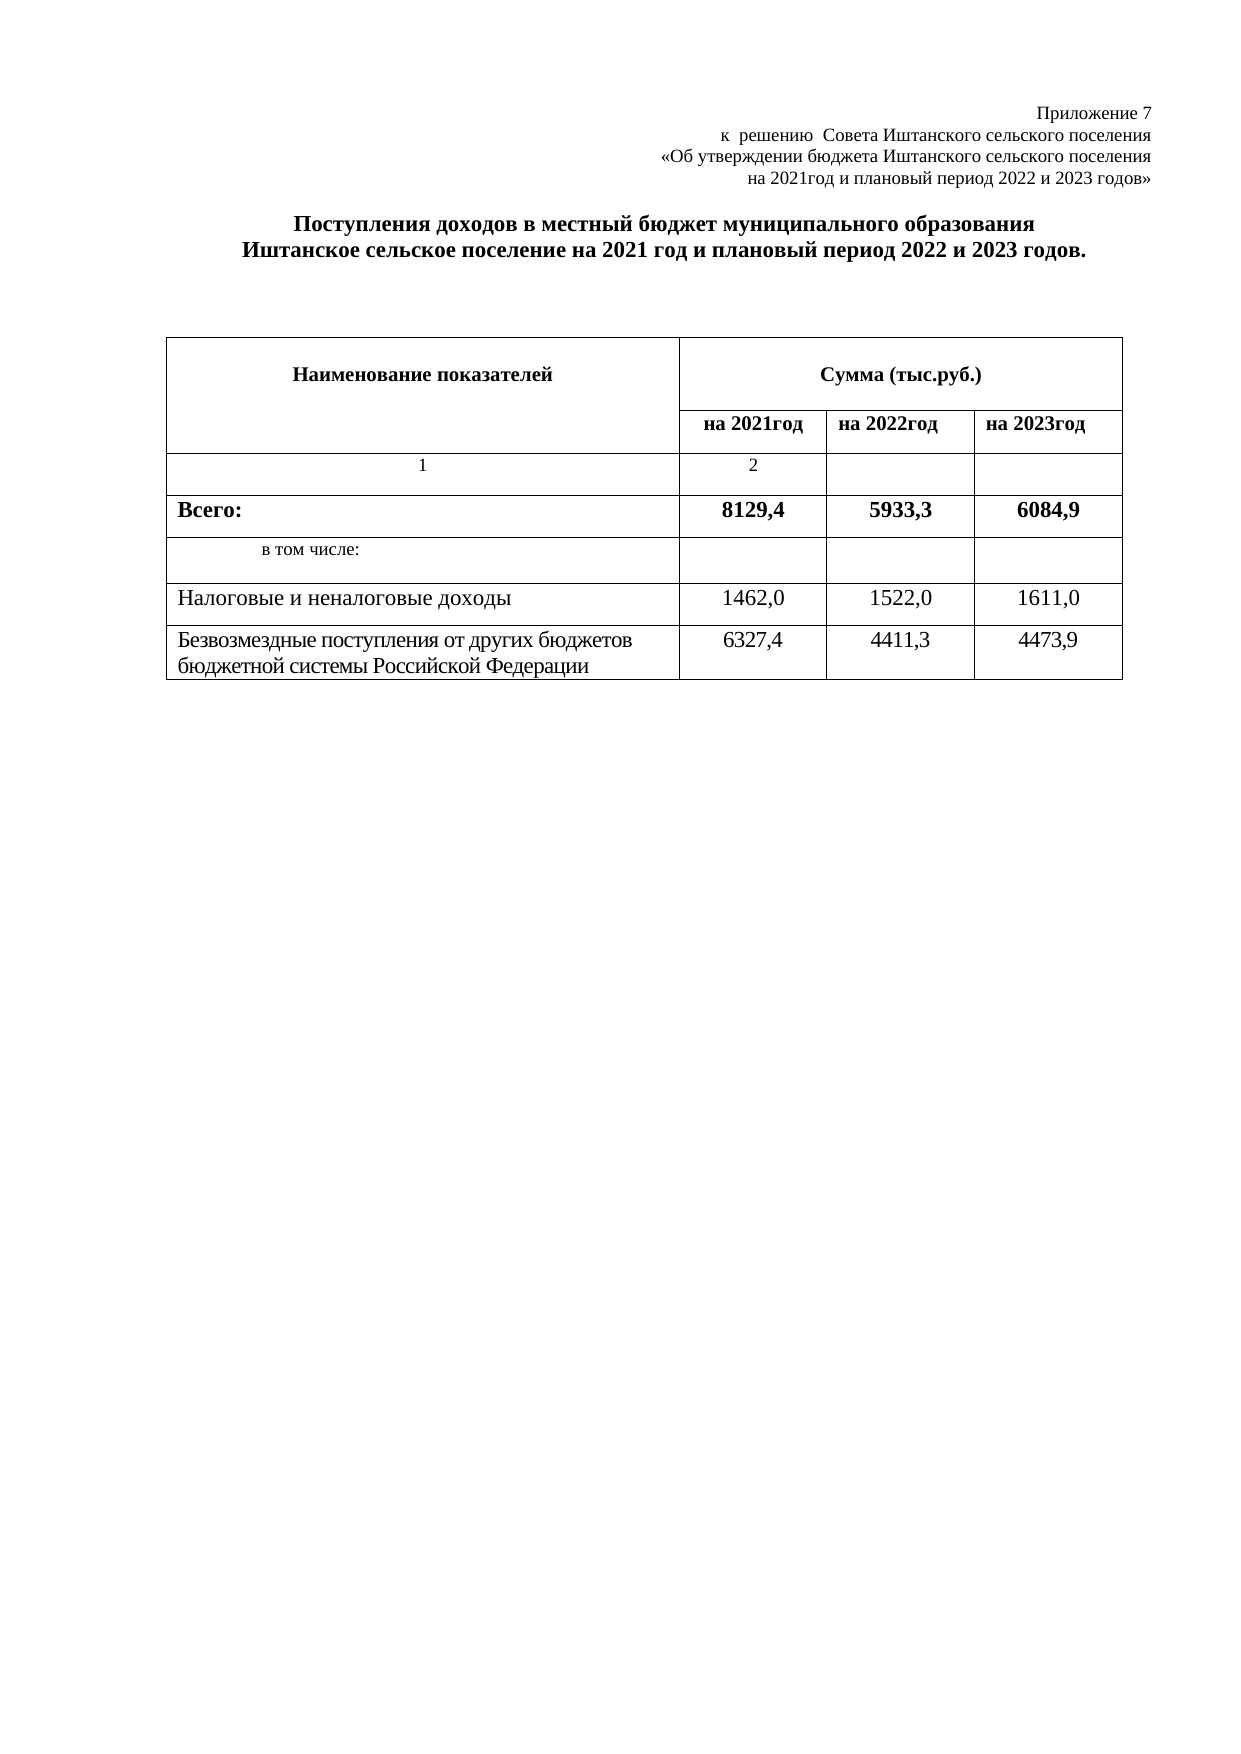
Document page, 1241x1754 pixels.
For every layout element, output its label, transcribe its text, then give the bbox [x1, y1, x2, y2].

table_cell 1522,0 [827, 584, 974, 625]
table_cell в том числе: [167, 538, 679, 583]
table_cell 2 [680, 454, 826, 495]
table_cell Всего: [167, 496, 679, 537]
table_cell Налоговые и неналоговые доходы [167, 584, 679, 625]
table_cell [827, 454, 974, 495]
table_cell 1462,0 [680, 584, 826, 625]
table_header Наименование показателей [167, 338, 679, 453]
table_cell 5933,3 [827, 496, 974, 537]
table_cell на 2022год [827, 411, 974, 453]
text к решению Совета Иштанского сельского поселения [177, 124, 1152, 145]
text «Об утверждении бюджета Иштанского сельского поселения [177, 145, 1152, 167]
text Иштанское сельское поселение на 2021 год и плановый период 2022 и 2023 годов. [177, 236, 1152, 263]
table_cell Безвозмездные поступления от других бюджетов бюджетной системы Российской Федерации [167, 626, 679, 678]
table_cell на 2023год [975, 411, 1122, 453]
table_cell [975, 454, 1122, 495]
table_header Сумма (тыс.руб.) [680, 338, 1122, 410]
table_cell 1611,0 [975, 584, 1122, 625]
table_cell 6084,9 [975, 496, 1122, 537]
table_cell на 2021год [680, 411, 826, 453]
table_cell 1 [167, 454, 679, 495]
table_cell 4411,3 [827, 626, 974, 678]
text Поступления доходов в местный бюджет муниципального образования [177, 210, 1152, 236]
text Приложение 7 [177, 102, 1152, 124]
table_cell 4473,9 [975, 626, 1122, 678]
table_cell 6327,4 [680, 626, 826, 678]
text на 2021год и плановый период 2022 и 2023 годов» [177, 167, 1152, 188]
table_cell 8129,4 [680, 496, 826, 537]
table_cell [827, 538, 974, 583]
table_cell [975, 538, 1122, 583]
table_cell [680, 538, 826, 583]
